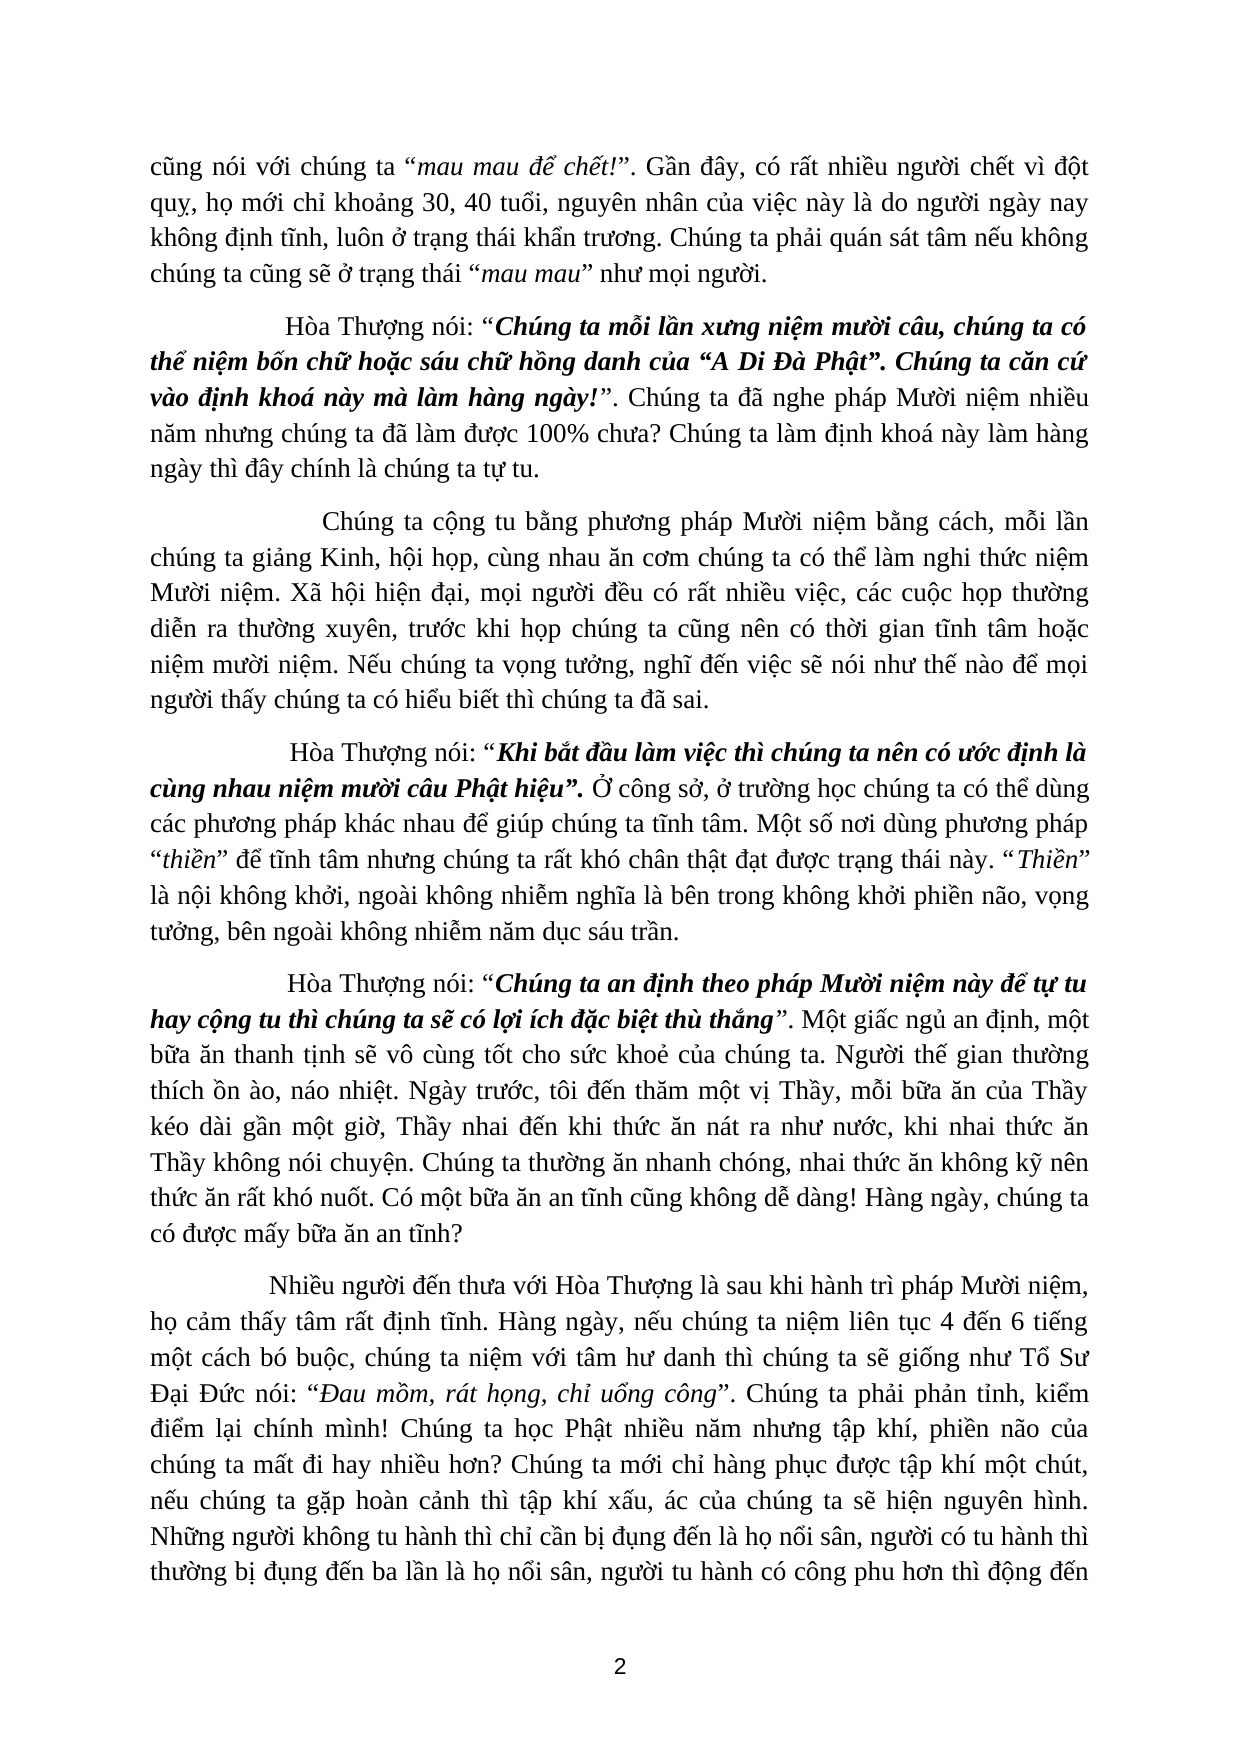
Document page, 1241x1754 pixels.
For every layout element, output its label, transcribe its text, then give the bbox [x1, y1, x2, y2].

text Chúng ta cộng tu bằng phương pháp Mười niệm bằng cách, mỗi lần chúng ta giảng Kinh, hội họp, cùng nhau ăn cơm chúng ta có thể làm nghi thức niệm Mười niệm. Xã hội hiện đại, mọi người đều có rất nhiều việc, các cuộc họp thường diễn ra thường xuyên, trước khi họp chúng ta cũng nên có thời gian tĩnh tâm hoặc niệm mười niệm. Nếu chúng ta vọng tưởng, nghĩ đến việc sẽ nói như thế nào để mọi người thấy chúng ta có hiểu biết thì chúng ta đã sai. [150, 505, 1090, 715]
text Hòa Thượng nói: “Chúng ta an định theo pháp Mười niệm này để tự tu hay cộng tu thì chúng ta sẽ có lợi ích đặc biệt thù thắng”. Một giấc ngủ an định, một bữa ăn thanh tịnh sẽ vô cùng tốt cho sức khoẻ của chúng ta. Người thế gian thường thích ồn ào, náo nhiệt. Ngày trước, tôi đến thăm một vị Thầy, mỗi bữa ăn của Thầy kéo dài gần một giờ, Thầy nhai đến khi thức ăn nát ra như nước, khi nhai thức ăn Thầy không nói chuyện. Chúng ta thường ăn nhanh chóng, nhai thức ăn không kỹ nên thức ăn rất khó nuốt. Có một bữa ăn an tĩnh cũng không dễ dàng! Hàng ngày, chúng ta có được mấy bữa ăn an tĩnh? [150, 967, 1090, 1248]
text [150, 150, 1090, 288]
text Hòa Thượng nói: “Khi bắt đầu làm việc thì chúng ta nên có ước định là cùng nhau niệm mười câu Phật hiệu”. Ở công sở, ở trường học chúng ta có thể dùng các phương pháp khác nhau để giúp chúng ta tĩnh tâm. Một số nơi dùng phương pháp “thiền” để tĩnh tâm nhưng chúng ta rất khó chân thật đạt được trạng thái này. “Thiền” là nội không khởi, ngoài không nhiễm nghĩa là bên trong không khởi phiền não, vọng tưởng, bên ngoài không nhiễm năm dục sáu trần. [150, 736, 1090, 946]
text Hòa Thượng nói: “Chúng ta mỗi lần xưng niệm mười câu, chúng ta có thể niệm bốn chữ hoặc sáu chữ hồng danh của “A Di Đà Phật”. Chúng ta căn cứ vào định khoá này mà làm hàng ngày!”. Chúng ta đã nghe pháp Mười niệm nhiều năm nhưng chúng ta đã làm được 100% chưa? Chúng ta làm định khoá này làm hàng ngày thì đây chính là chúng ta tự tu. [150, 309, 1090, 484]
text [150, 1269, 1090, 1586]
